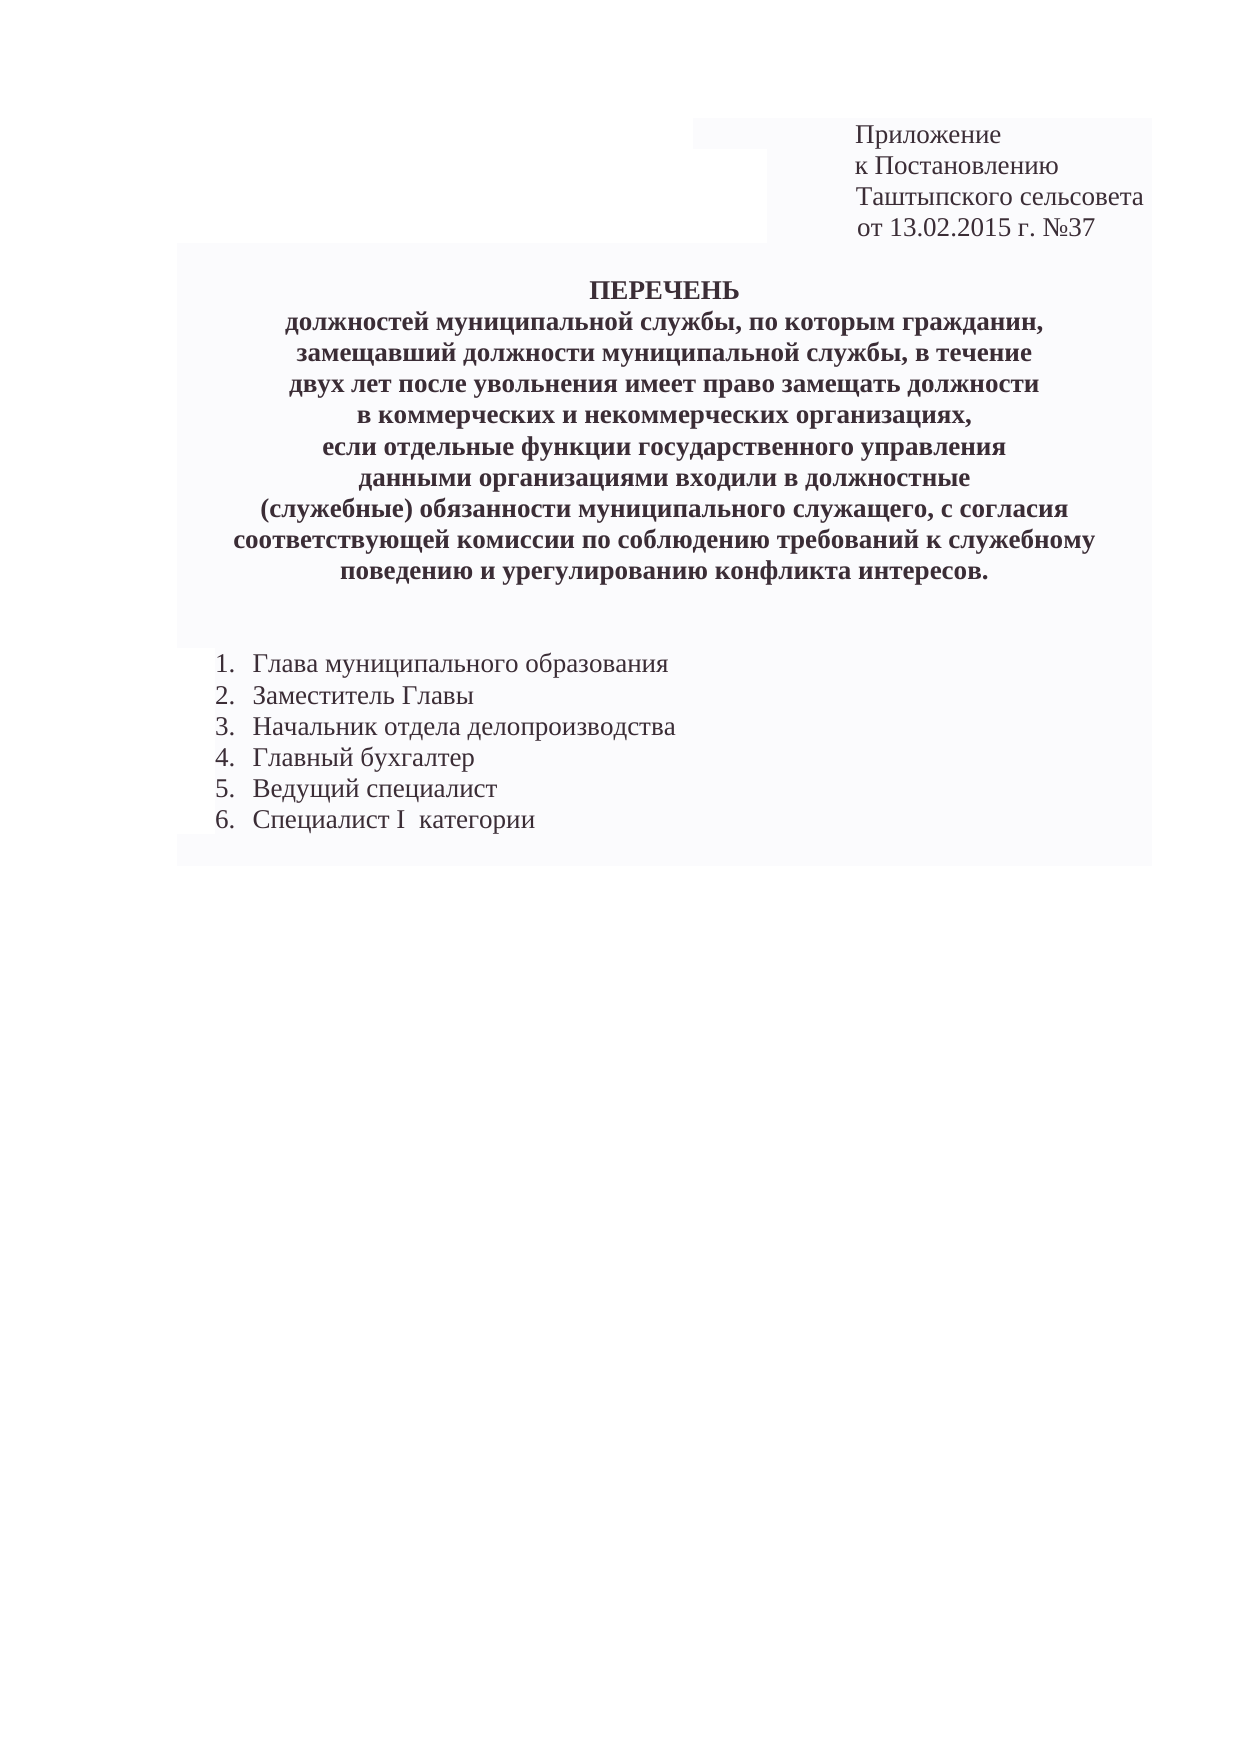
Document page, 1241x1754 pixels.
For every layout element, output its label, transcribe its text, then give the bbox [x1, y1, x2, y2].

text замещавший должности муниципальной службы, в течение [177, 336, 1152, 367]
list Ведущий специалист [215, 772, 1152, 803]
text в коммерческих и некоммерческих организациях, [177, 398, 1152, 429]
text двух лет после увольнения имеет право замещать должности [177, 367, 1152, 398]
text данными организациями входили в должностные [177, 461, 1152, 492]
list Глава муниципального образования [215, 648, 1152, 679]
text (служебные) обязанности муниципального служащего, с согласия соответствующей комиссии по соблюдению требований к служебному поведению и урегулированию конфликта интересов. [177, 492, 1152, 585]
list Заместитель Главы [215, 679, 1152, 710]
text если отдельные функции государственного управления [177, 429, 1152, 461]
text к Постановлению [767, 149, 1152, 180]
text ПЕРЕЧЕНЬ должностей муниципальной службы, по которым гражданин, [177, 274, 1152, 336]
text Приложение [693, 118, 1152, 149]
list Главный бухгалтер [215, 741, 1152, 772]
list Начальник отдела делопроизводства [215, 710, 1152, 741]
text Таштыпского сельсовета [767, 180, 1152, 212]
text от 13.02.2015 г. №37 [767, 212, 1152, 243]
list Специалист I категории [215, 803, 1152, 834]
